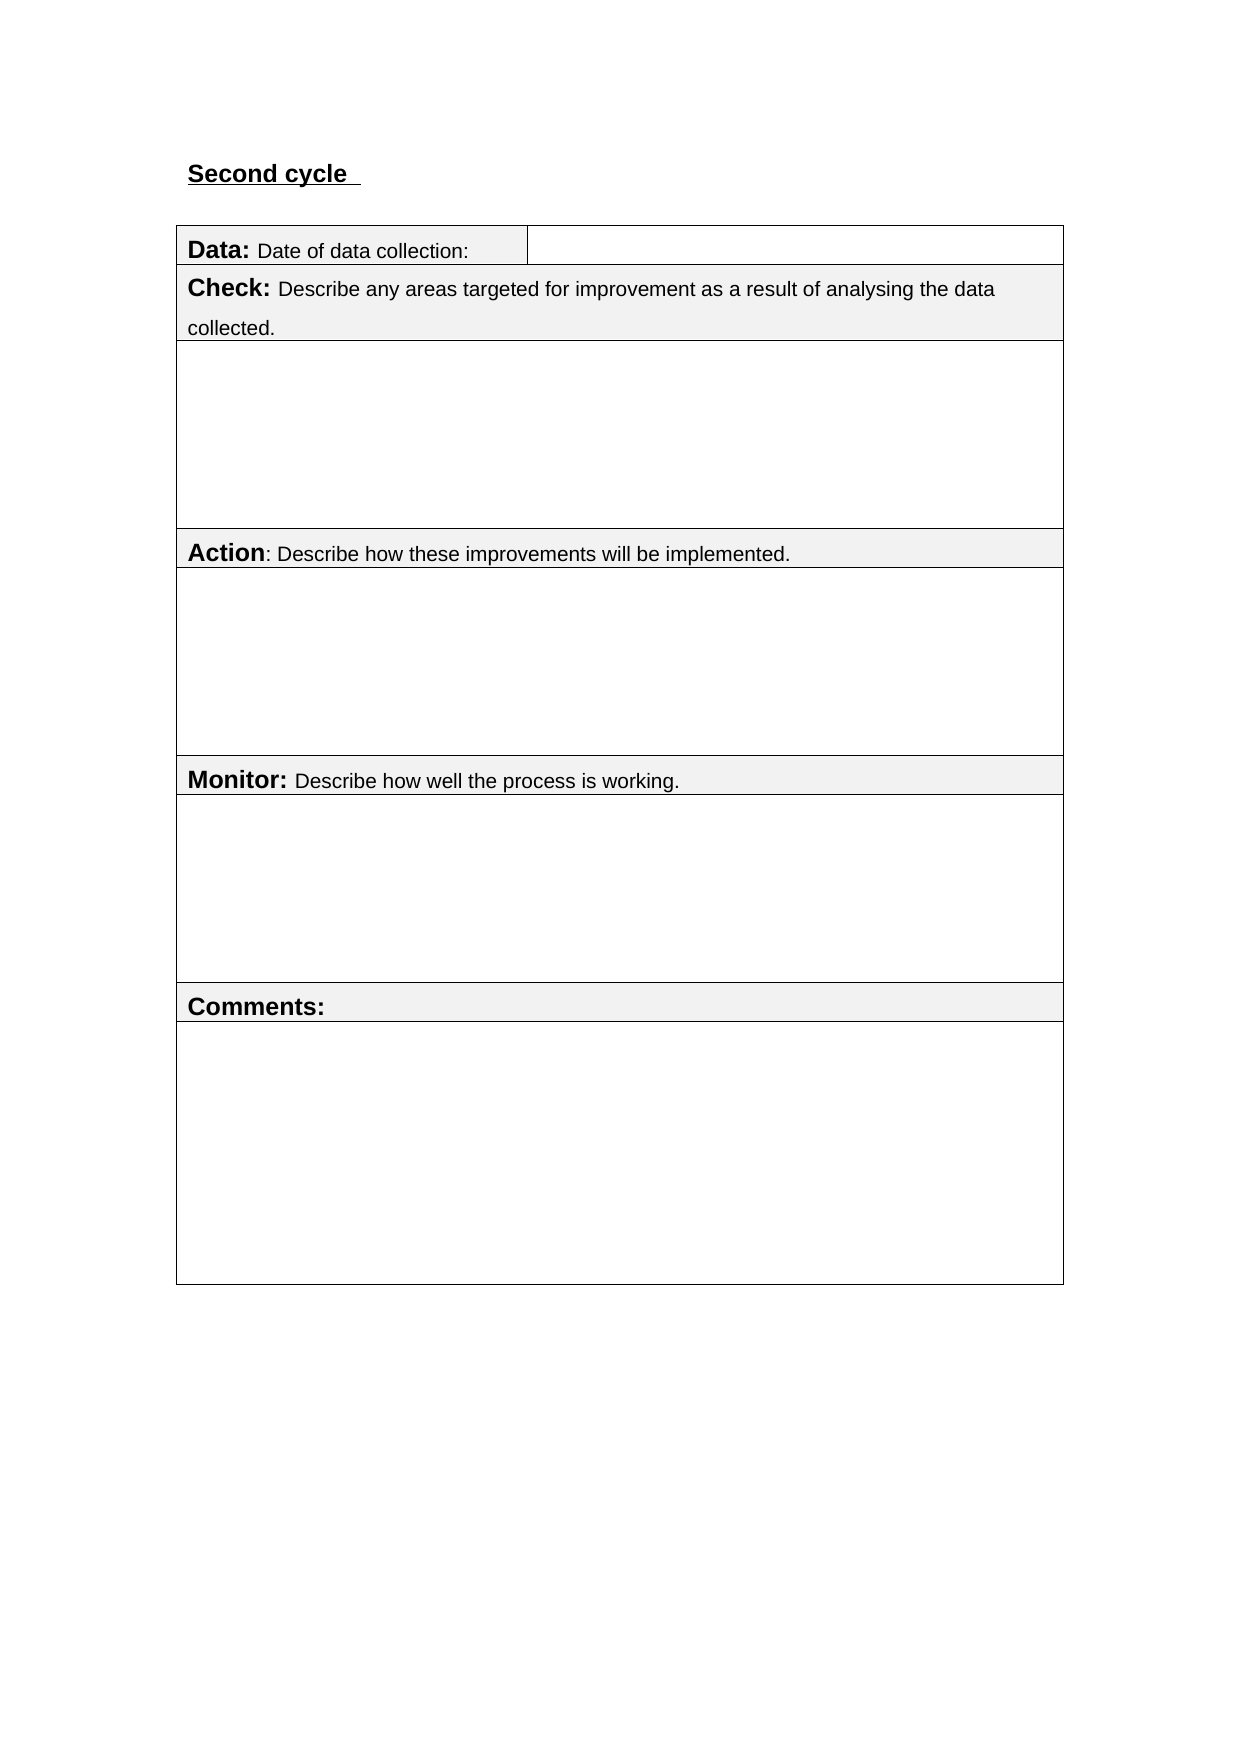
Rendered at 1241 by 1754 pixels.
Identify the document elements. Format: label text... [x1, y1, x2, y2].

table_cell [177, 1022, 1063, 1284]
table_cell Action: Describe how these improvements will be implemented. [177, 529, 1063, 567]
table_header [528, 226, 1063, 263]
table_cell Monitor: Describe how well the process is working. [177, 756, 1063, 794]
text Second cycle [187, 150, 1053, 187]
table_cell [177, 795, 1063, 982]
table_cell [177, 568, 1063, 755]
table_cell Check: Describe any areas targeted for improvement as a result of analysing the data collected. [177, 265, 1063, 339]
table_header Data: Date of data collection: [177, 226, 527, 263]
table_cell [177, 341, 1063, 528]
table_cell Comments: [177, 983, 1063, 1021]
